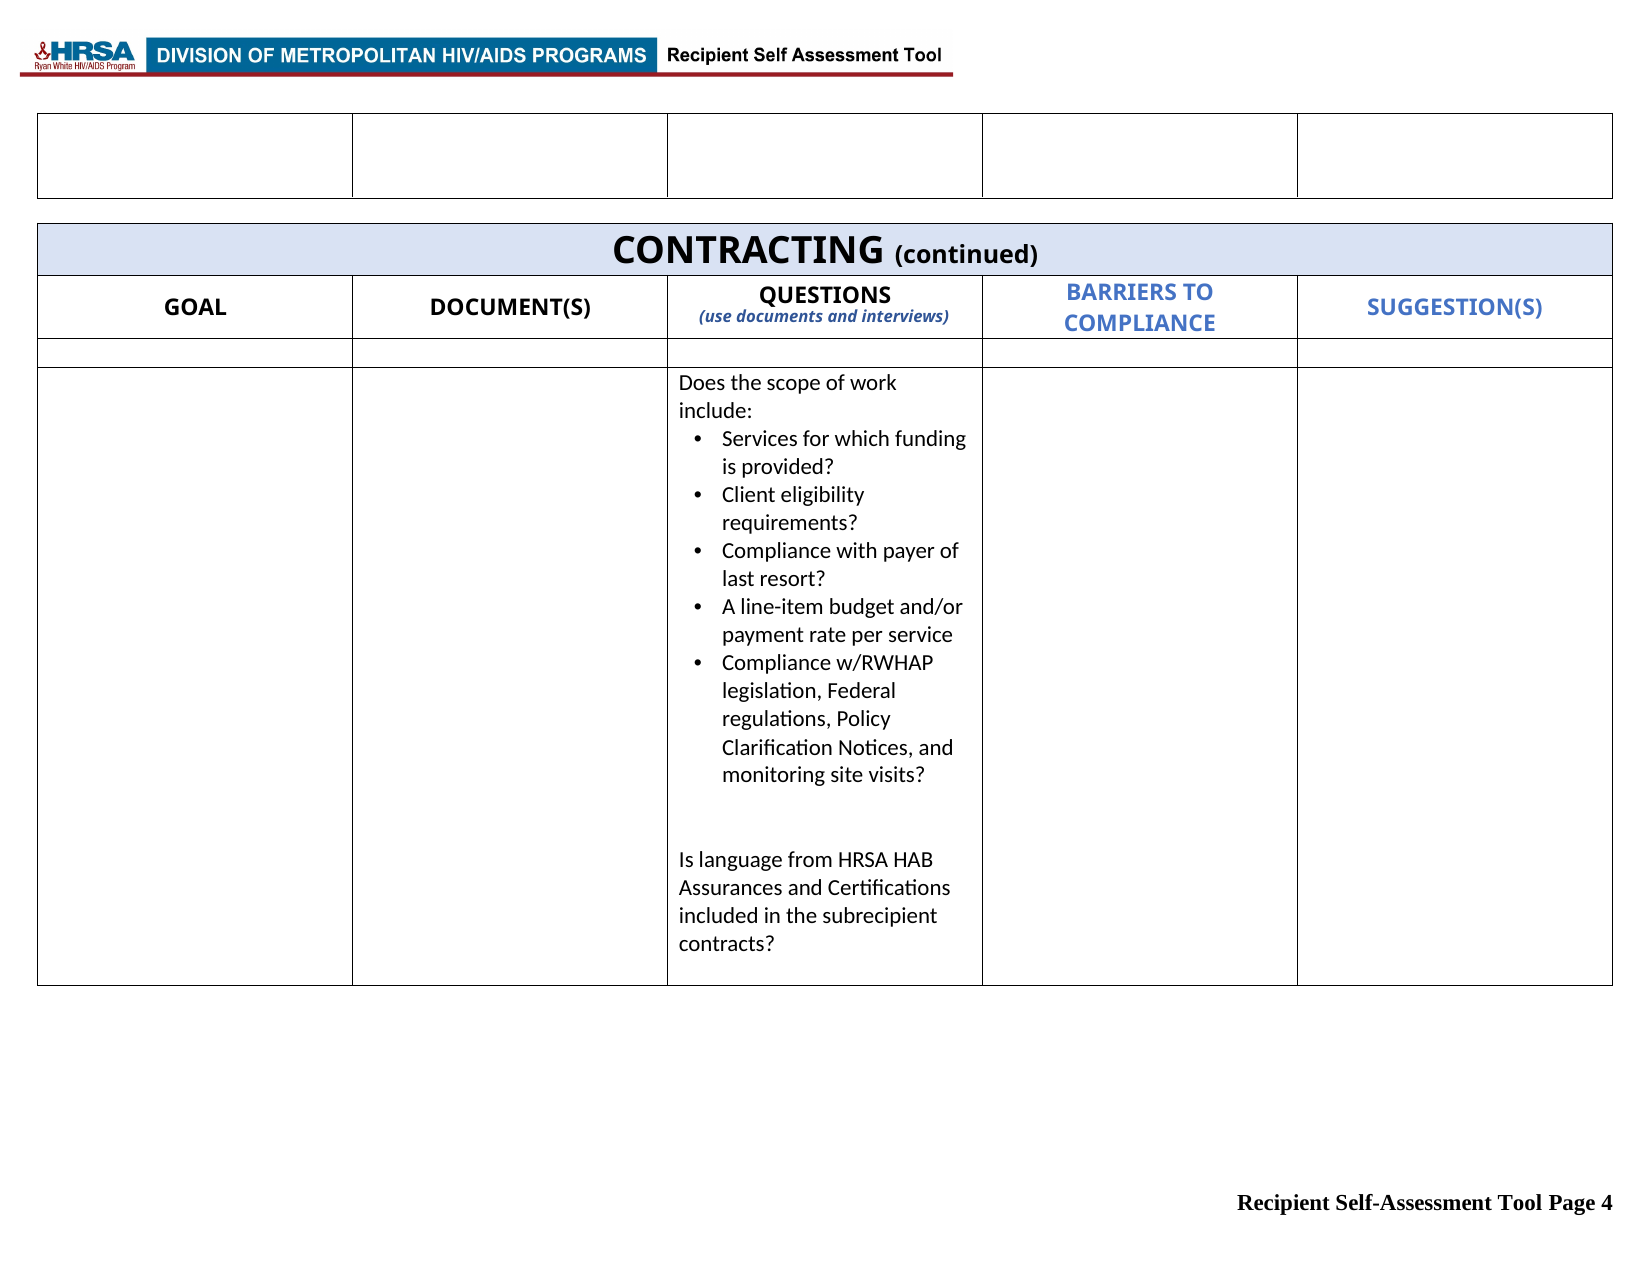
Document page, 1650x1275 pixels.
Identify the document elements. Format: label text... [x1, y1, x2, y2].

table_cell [38, 114, 352, 197]
table_cell DOCUMENT(S) [353, 276, 667, 338]
table_cell Does the scope of work include: Services for which funding is provided? Client eligibility requirements? Compliance with payer of last resort? A line-item budget and/or payment rate per service Compliance w/RWHAP legislation, Federal regulations, Policy Clarification Notices, and monitoring site visits? Is language from HRSA HAB Assurances and Certifications included in the subrecipient contracts? [668, 368, 982, 985]
table_cell BARRIERS TO COMPLIANCE [983, 276, 1297, 338]
table_cell [38, 368, 352, 985]
table_cell SUGGESTION(S) [1298, 276, 1612, 338]
table_cell [983, 368, 1297, 985]
table_cell GOAL [38, 276, 352, 338]
table_cell [668, 339, 982, 367]
table_cell [1298, 368, 1612, 985]
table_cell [668, 114, 982, 197]
table_cell [983, 339, 1297, 367]
table_header CONTRACTING (continued) [38, 224, 1612, 275]
table_cell [1298, 339, 1612, 367]
table_cell [353, 368, 667, 985]
table_cell [353, 339, 667, 367]
table_cell QUESTIONS (use documents and interviews) [668, 276, 982, 338]
picture [18, 30, 952, 80]
table_cell [38, 339, 352, 367]
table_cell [353, 114, 667, 197]
